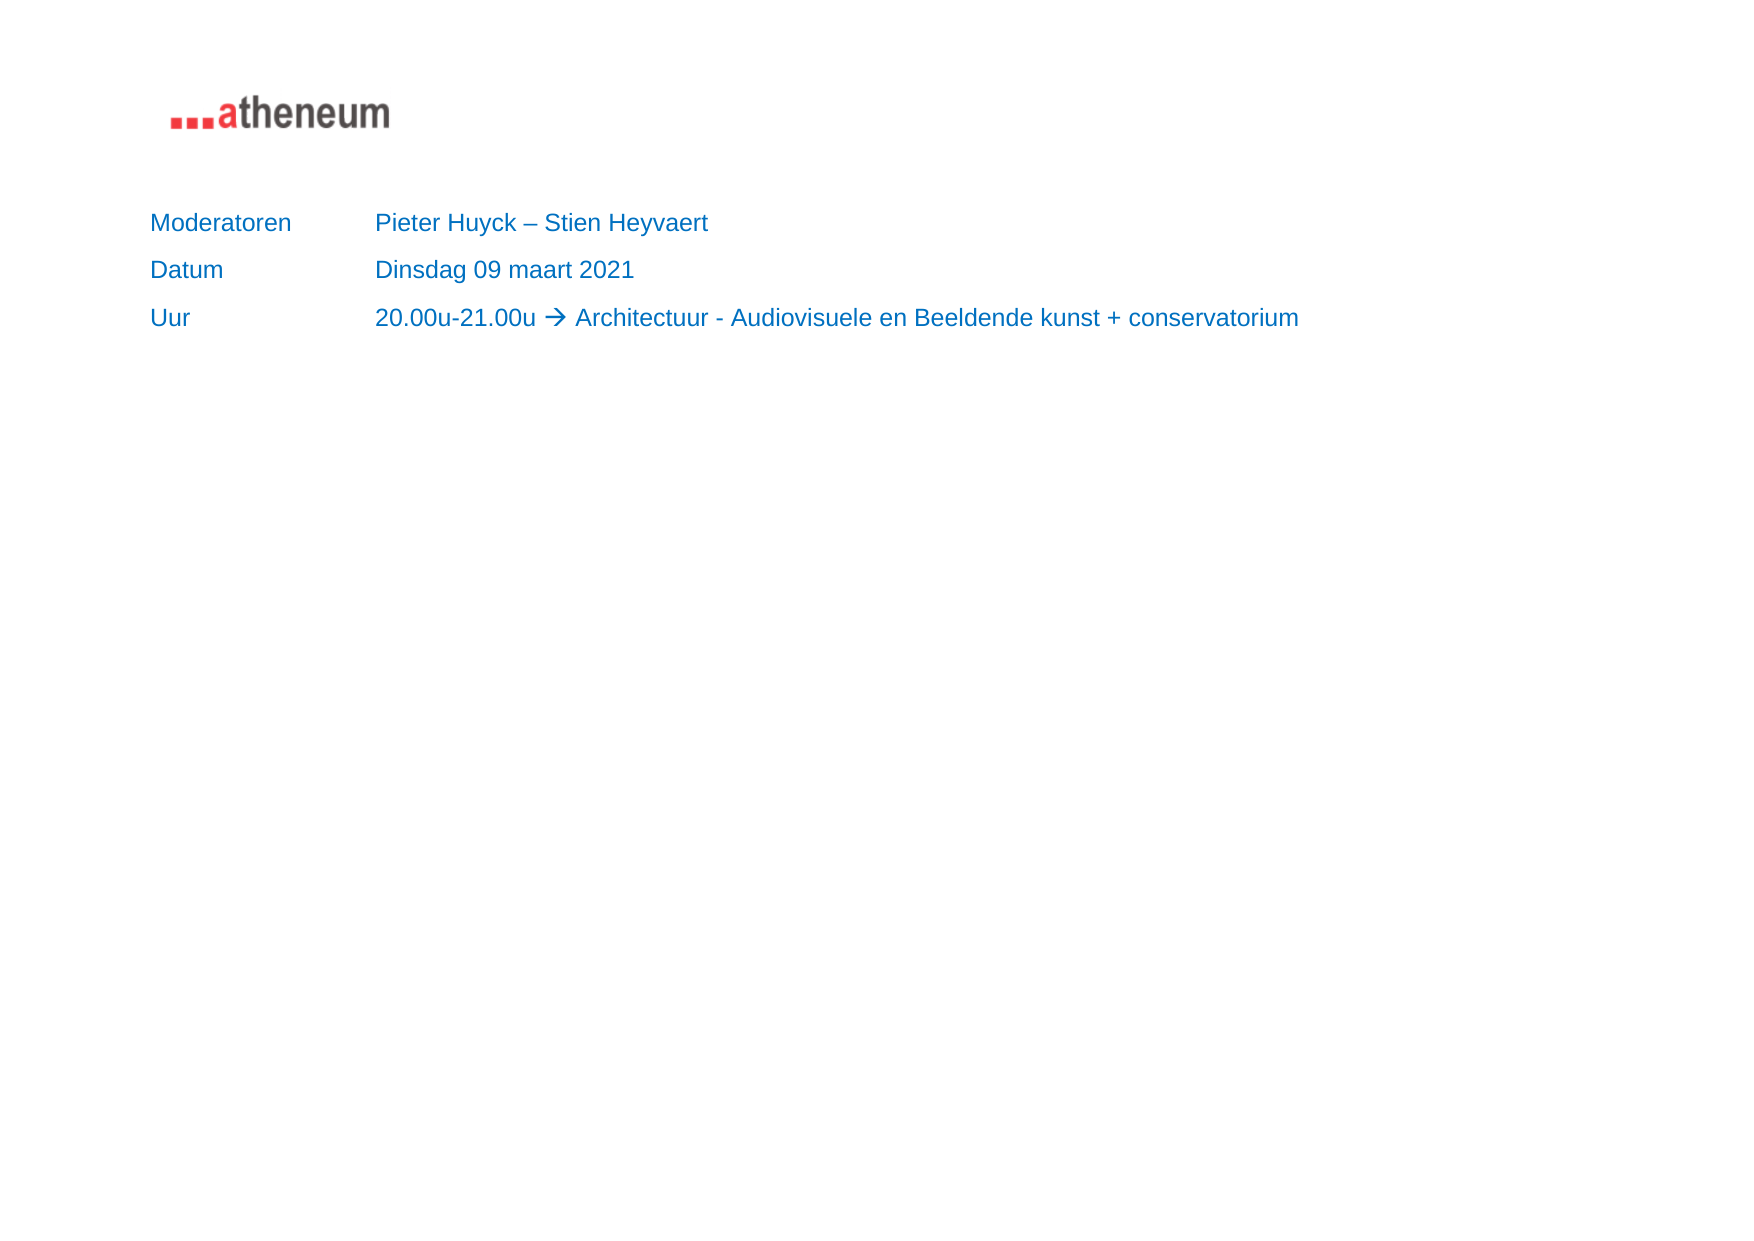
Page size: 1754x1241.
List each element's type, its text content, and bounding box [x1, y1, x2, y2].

picture [150, 73, 421, 152]
text Moderatoren Pieter Huyck – Stien Heyvaert [150, 208, 1604, 236]
text Uur 20.00u-21.00u Architectuur - Audiovisuele en Beeldende kunst + conservatorium [150, 303, 1604, 332]
text Datum Dinsdag 09 maart 2021 [150, 255, 1604, 284]
